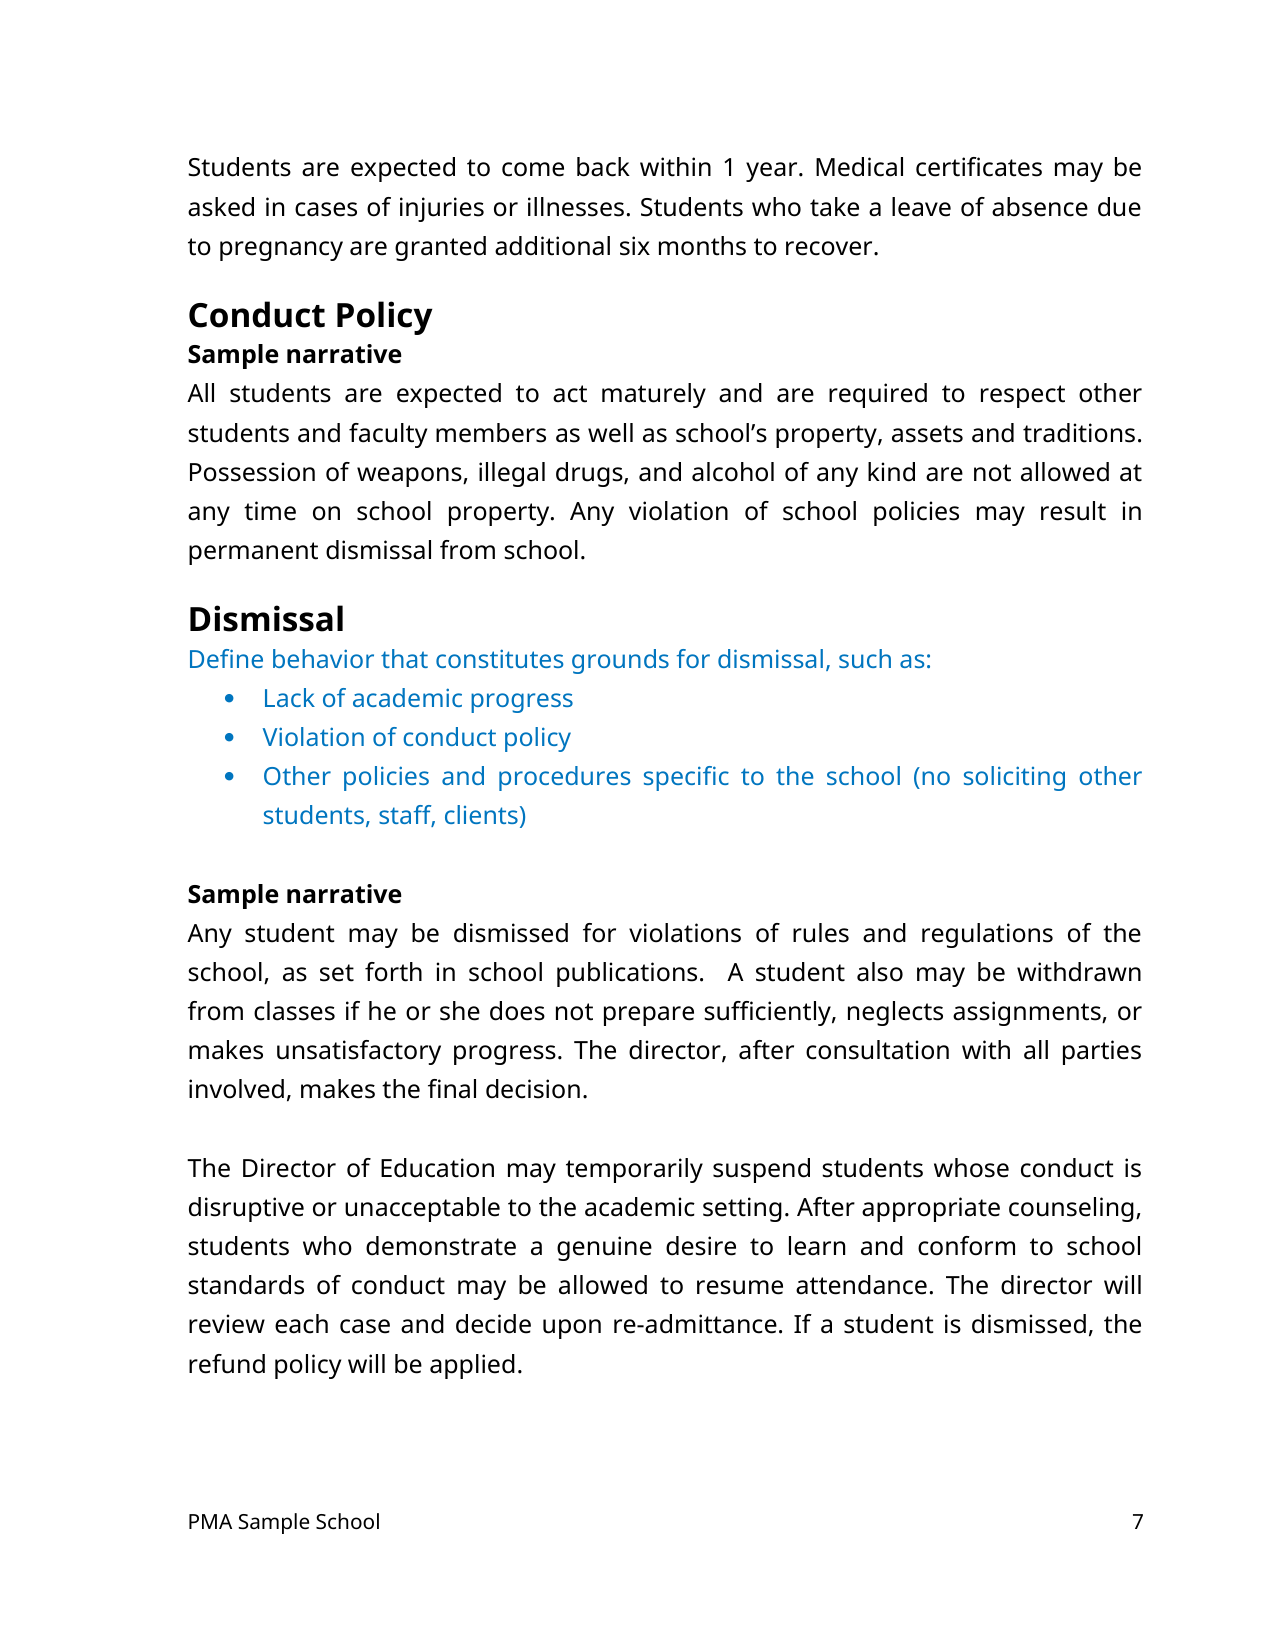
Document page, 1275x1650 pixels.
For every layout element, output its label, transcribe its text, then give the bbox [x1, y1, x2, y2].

list Other policies and procedures specific to the school (no soliciting other students, staff, clients) [225, 759, 1144, 832]
list Violation of conduct policy [225, 719, 1144, 754]
text The Director of Education may temporarily suspend students whose conduct is disruptive or unacceptable to the academic setting. After appropriate counseling, students who demonstrate a genuine desire to learn and conform to school standards of conduct may be allowed to resume attendance. The director will review each case and decide upon re-admittance. If a student is dismissed, the refund policy will be applied. [187, 1150, 1144, 1380]
list Lack of academic progress [225, 680, 1144, 714]
text Any student may be dismissed for violations of rules and regulations of the school, as set forth in school publications. A student also may be withdrawn from classes if he or she does not prepare sufficiently, neglects assignments, or makes unsatisfactory progress. The director, after consultation with all parties involved, makes the final decision. [187, 915, 1144, 1106]
text Students are expected to come back within 1 year. Medical certificates may be asked in cases of injuries or illnesses. Students who take a leave of absence due to pregnancy are granted additional six months to recover. [187, 150, 1144, 262]
text Sample narrative [187, 876, 1144, 910]
text Sample narrative [187, 337, 1144, 371]
subtitle Conduct Policy [187, 291, 1144, 337]
subtitle Dismissal [187, 596, 1144, 641]
text All students are expected to act maturely and are required to respect other students and faculty members as well as school’s property, assets and traditions. Possession of weapons, illegal drugs, and alcohol of any kind are not allowed at any time on school property. Any violation of school policies may result in permanent dismissal from school. [187, 376, 1144, 567]
text Define behavior that constitutes grounds for dismissal, such as: [187, 641, 1144, 675]
